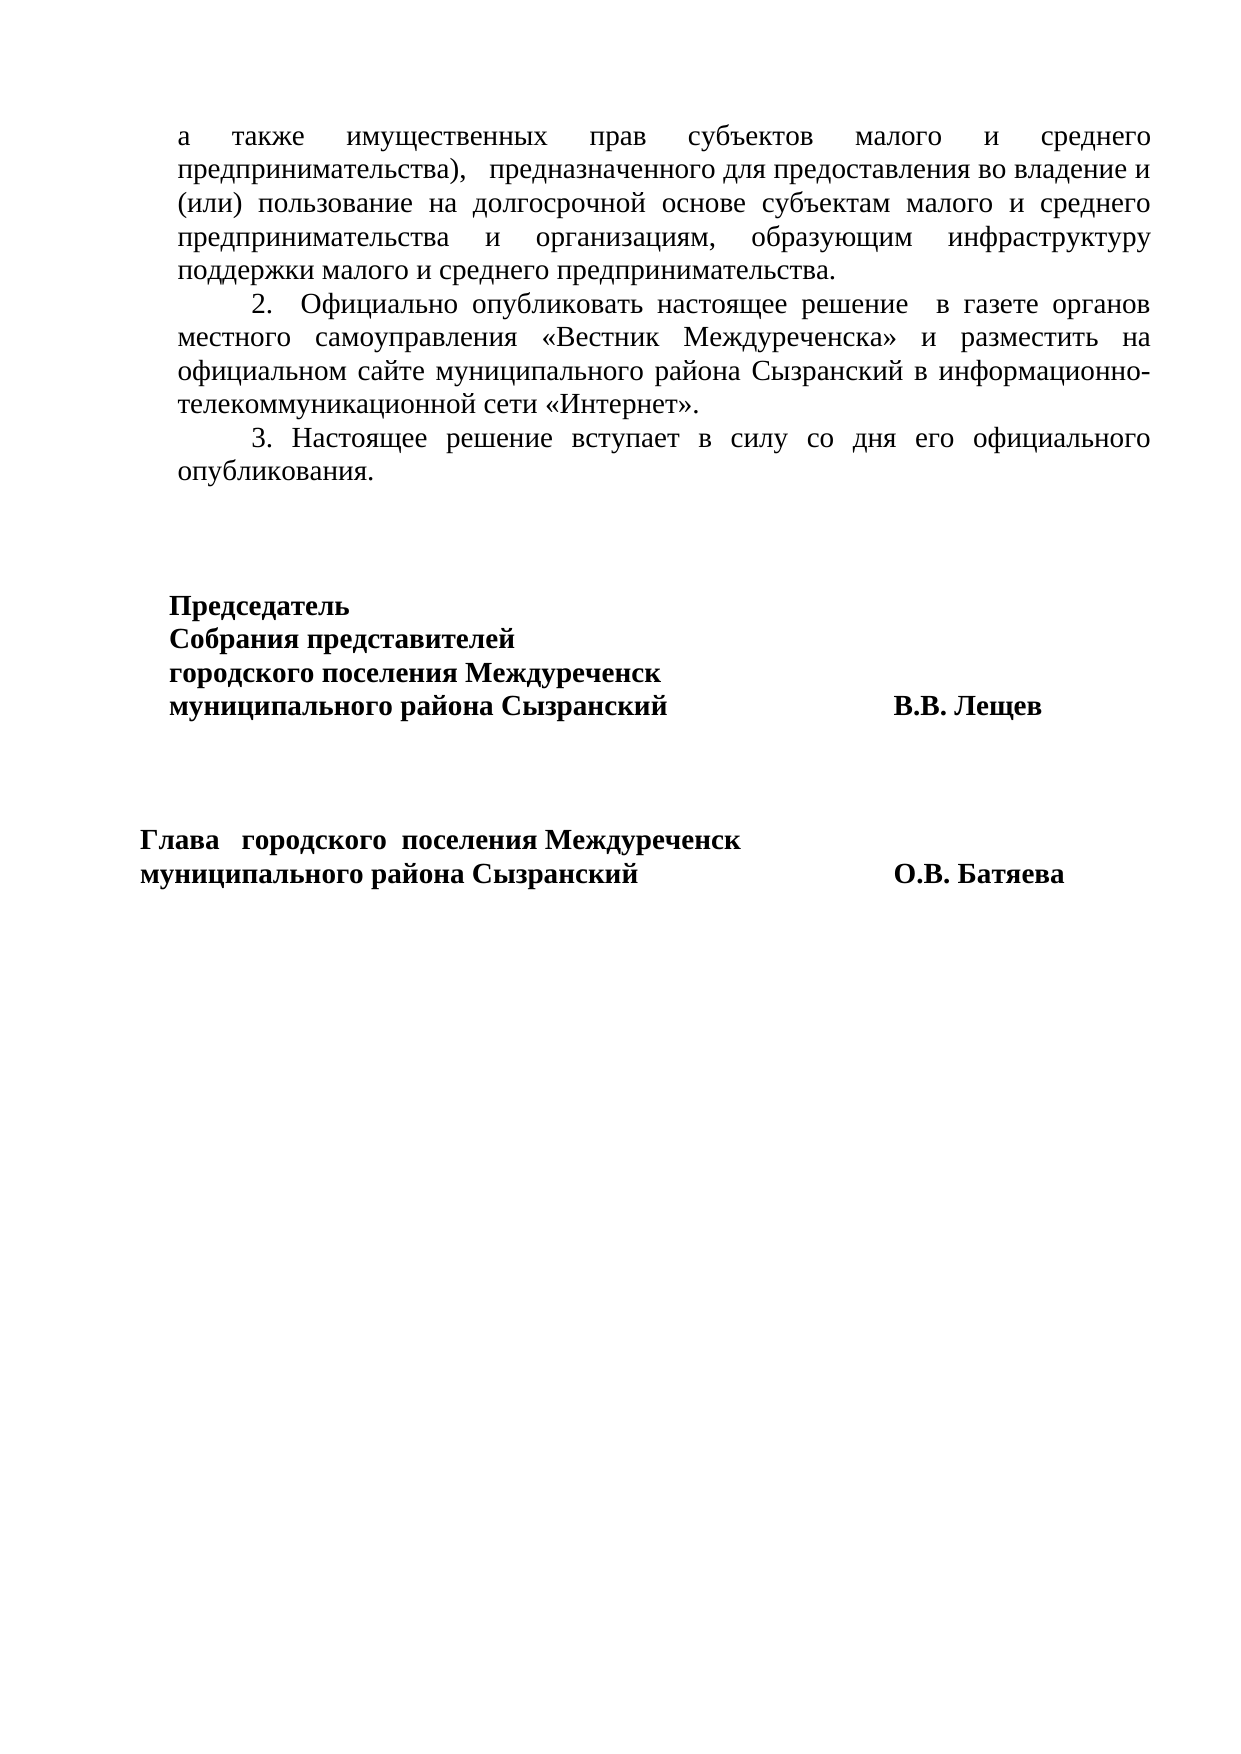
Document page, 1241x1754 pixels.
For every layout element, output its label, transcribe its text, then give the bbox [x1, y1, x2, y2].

text Председатель [140, 588, 1152, 621]
text муниципального района Сызранский В.В. Лещев [140, 688, 1152, 722]
text Собрания представителей [140, 621, 1152, 655]
text Глава городского поселения Междуреченск [140, 822, 1152, 856]
text 2. Официально опубликовать настоящее решение в газете органов местного самоуправления «Вестник Междуреченска» и разместить на официальном сайте муниципального района Сызранский в информационно- телекоммуникационной сети «Интернет». [177, 286, 1152, 420]
text 3. Настоящее решение вступает в силу со дня его официального опубликования. [177, 420, 1152, 487]
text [177, 118, 1152, 286]
text городского поселения Междуреченск [140, 655, 1152, 688]
text муниципального района Сызранский О.В. Батяева [140, 856, 1152, 889]
